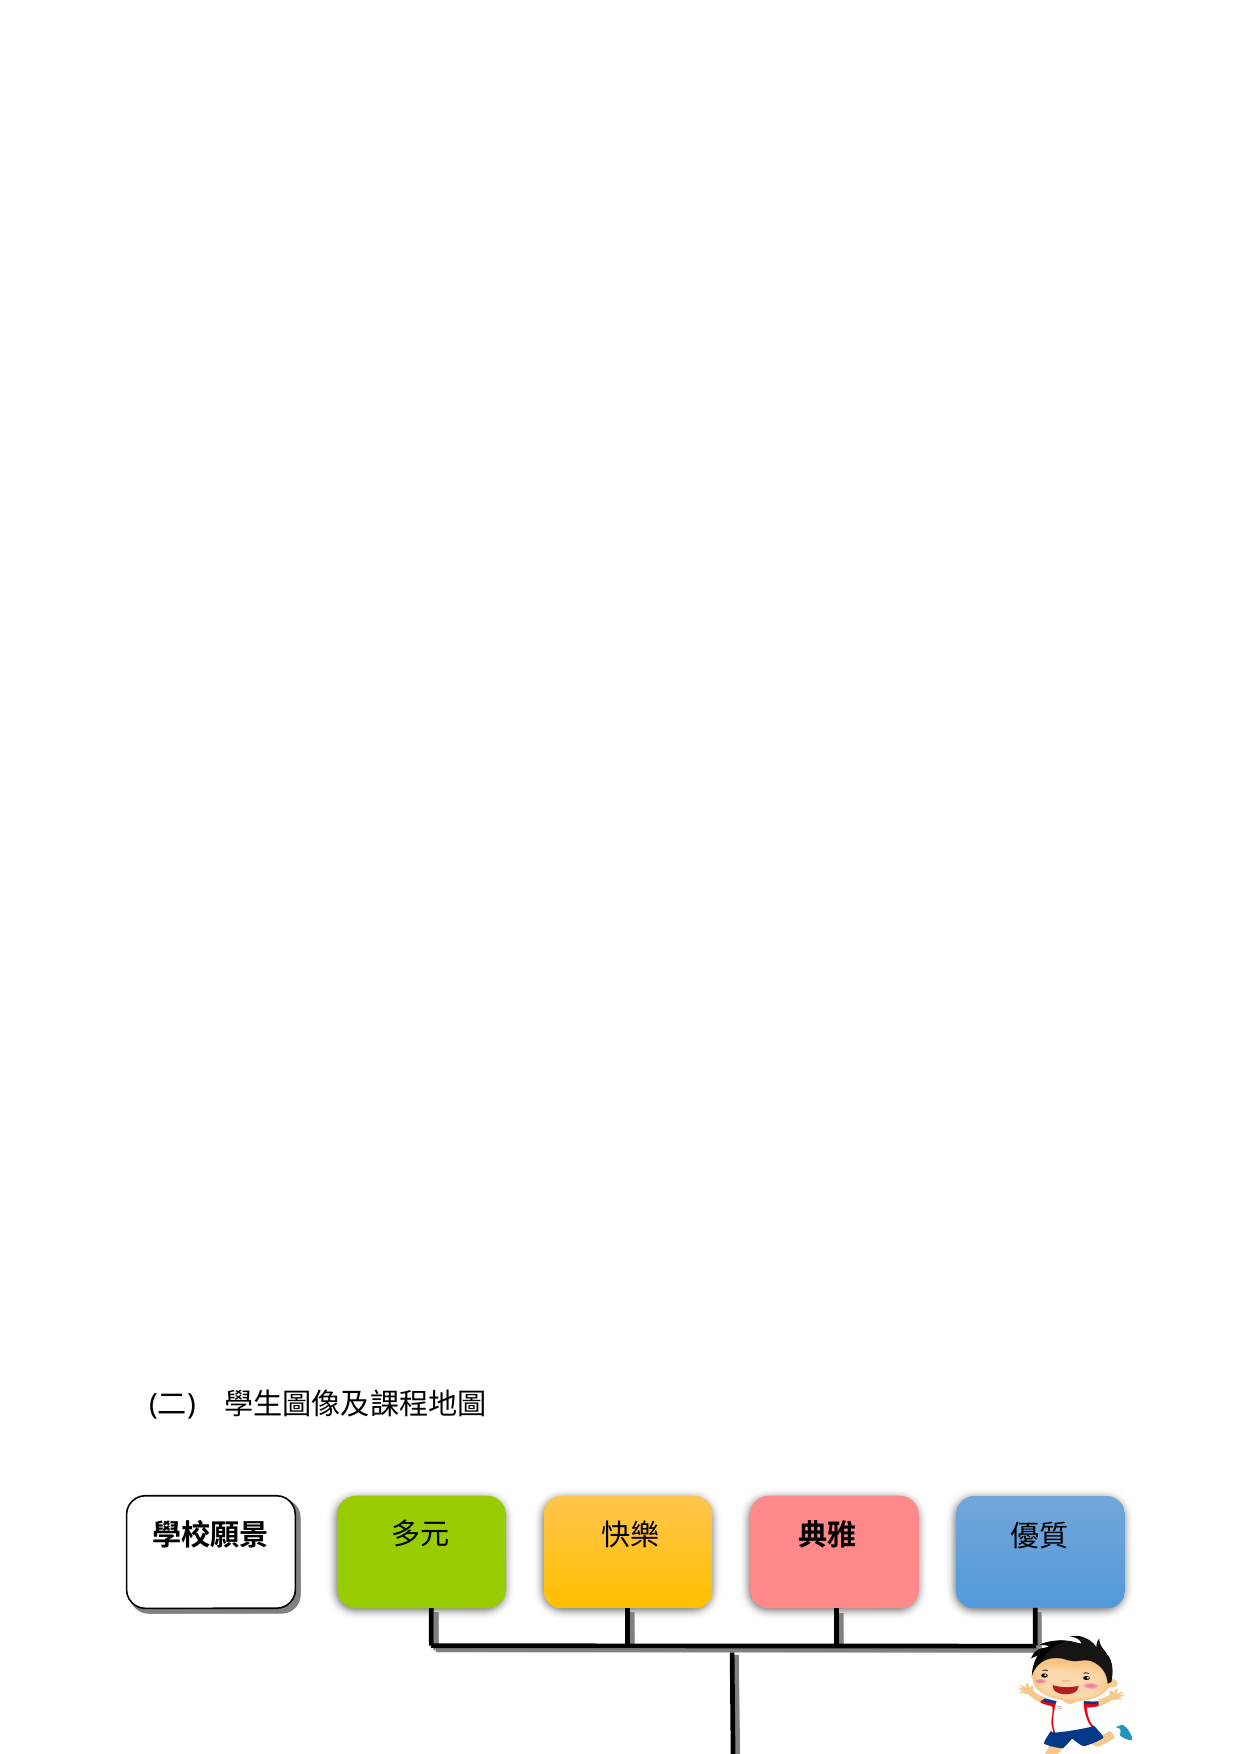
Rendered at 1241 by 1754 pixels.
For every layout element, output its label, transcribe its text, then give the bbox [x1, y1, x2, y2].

list 學生圖像及課程地圖 [149, 1364, 1093, 1439]
picture [1018, 1636, 1133, 1754]
